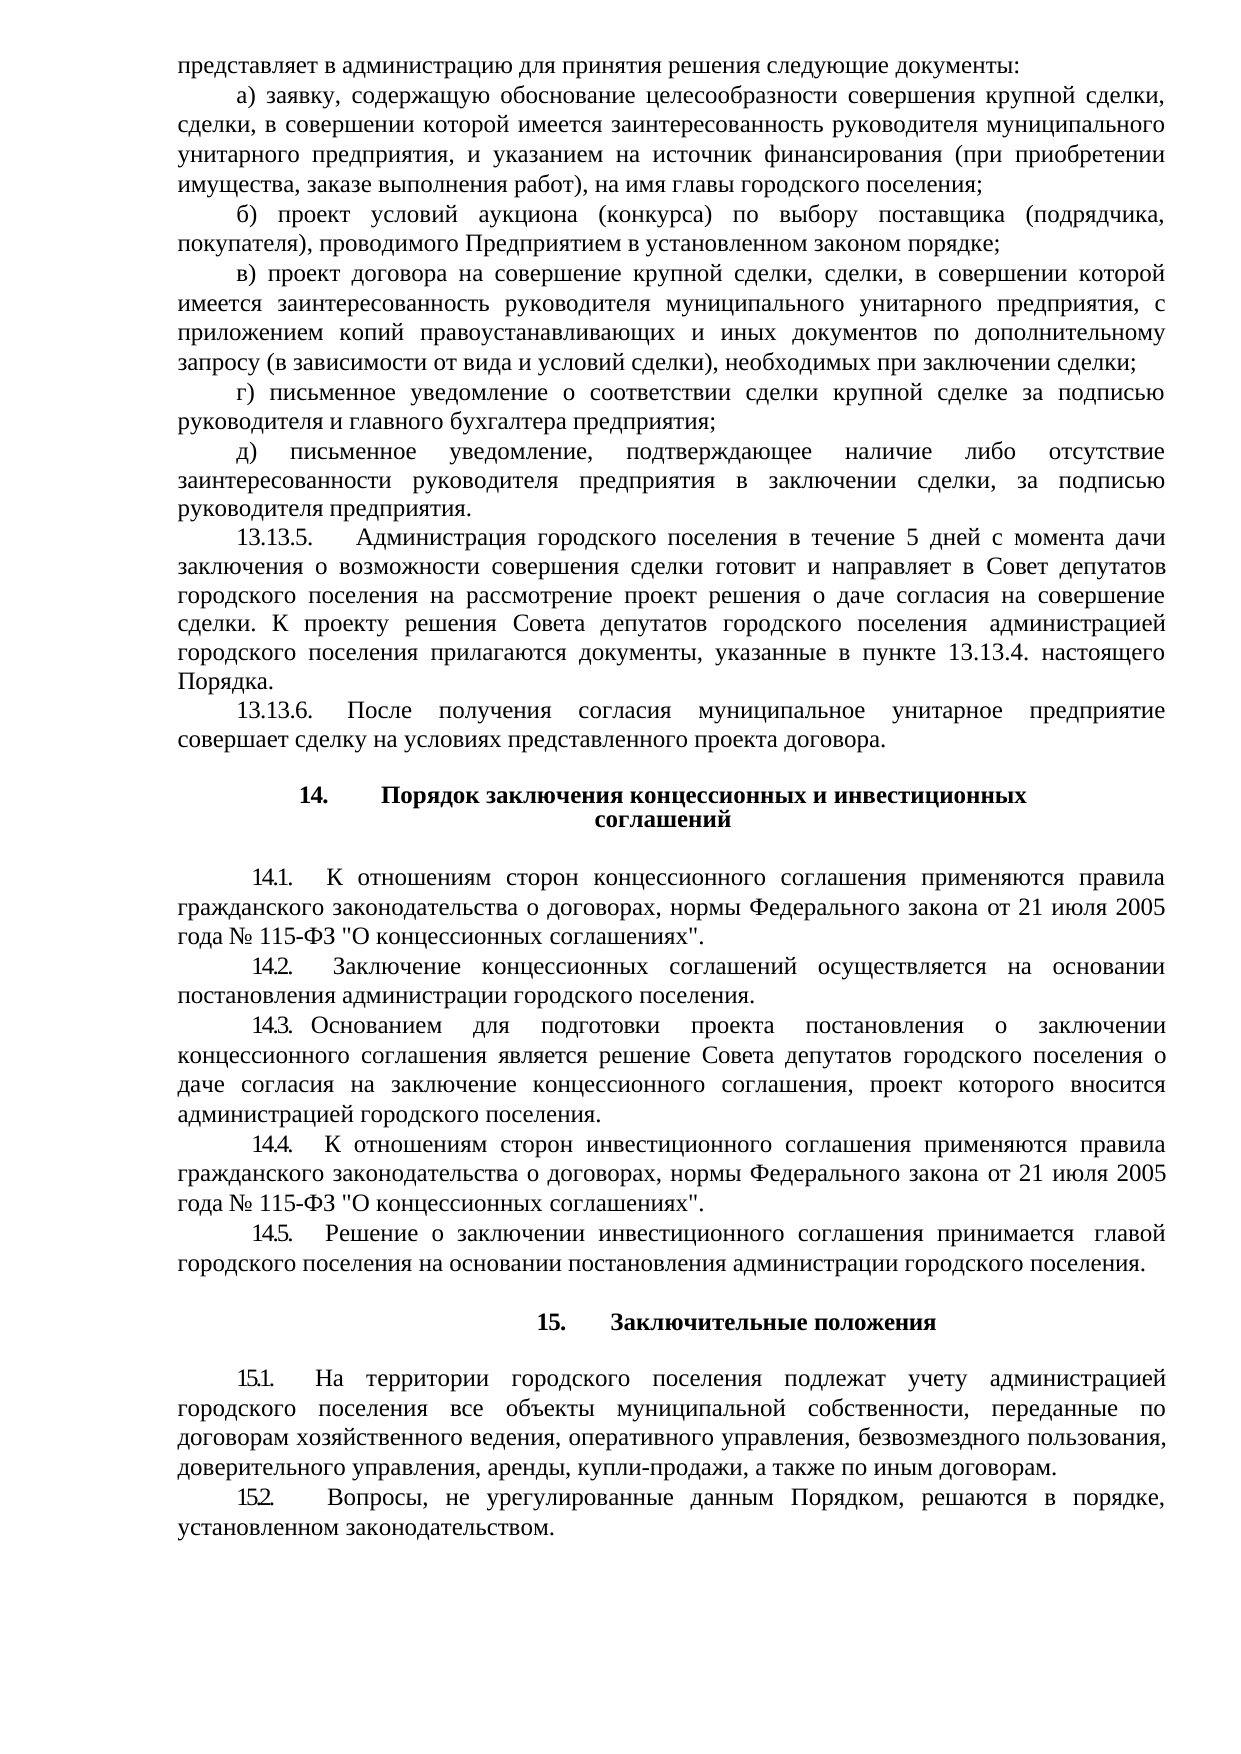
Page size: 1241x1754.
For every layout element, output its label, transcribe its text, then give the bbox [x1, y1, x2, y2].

list Вопросы, не урегулированные данным Порядком, решаются в порядке, установленном законодательством. [177, 1482, 1166, 1540]
subtitle Порядок заключения концессионных и инвестиционных соглашений [236, 784, 1089, 833]
list К отношениям сторон инвестиционного соглашения применяются правила гражданского законодательства о договорах, нормы Федерального закона от 21 июля 2005 года № 115-ФЗ "О концессионных соглашениях". [177, 1129, 1166, 1217]
list После получения согласия муниципальное унитарное предприятие совершает сделку на условиях представленного проекта договора. [177, 695, 1166, 753]
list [177, 50, 1166, 79]
text а) заявку, содержащую обоснование целесообразности совершения крупной сделки, сделки, в совершении которой имеется заинтересованность руководителя муниципального унитарного предприятия, и указанием на источник финансирования (при приобретении имущества, заказе выполнения работ), на имя главы городского поселения; [177, 80, 1166, 197]
text г) письменное уведомление о соответствии сделки крупной сделке за подписью руководителя и главного бухгалтера предприятия; [177, 377, 1166, 435]
list Решение о заключении инвестиционного соглашения принимается главой городского поселения на основании постановления администрации городского поселения. [177, 1218, 1166, 1276]
list К отношениям сторон концессионного соглашения применяются правила гражданского законодательства о договорах, нормы Федерального закона от 21 июля 2005 года № 115-ФЗ "О концессионных соглашениях". [177, 862, 1166, 950]
text д) письменное уведомление, подтверждающее наличие либо отсутствие заинтересованности руководителя предприятия в заключении сделки, за подписью руководителя предприятия. [177, 436, 1166, 522]
subtitle Заключительные положения [295, 1307, 1178, 1336]
list Основанием для подготовки проекта постановления о заключении концессионного соглашения является решение Совета депутатов городского поселения о даче согласия на заключение концессионного соглашения, проект которого вносится администрацией городского поселения. [177, 1010, 1167, 1128]
text в) проект договора на совершение крупной сделки, сделки, в совершении которой имеется заинтересованность руководителя муниципального унитарного предприятия, с приложением копий правоустанавливающих и иных документов по дополнительному запросу (в зависимости от вида и условий сделки), необходимых при заключении сделки; [177, 258, 1166, 376]
list Заключение концессионных соглашений осуществляется на основании постановления администрации городского поселения. [177, 951, 1166, 1009]
list На территории городского поселения подлежат учету администрацией городского поселения все объекты муниципальной собственности, переданные по договорам хозяйственного ведения, оперативного управления, безвозмездного пользования, доверительного управления, аренды, купли-продажи, а также по иным договорам. [177, 1363, 1167, 1481]
list Администрация городского поселения в течение 5 дней с момента дачи заключения о возможности совершения сделки готовит и направляет в Совет депутатов городского поселения на рассмотрение проект решения о даче согласия на совершение сделки. К проекту решения Совета депутатов городского поселения администрацией городского поселения прилагаются документы, указанные в пункте 13.13.4. настоящего Порядка. [177, 522, 1166, 695]
text б) проект условий аукциона (конкурса) по выбору поставщика (подрядчика, покупателя), проводимого Предприятием в установленном законом порядке; [177, 199, 1166, 257]
